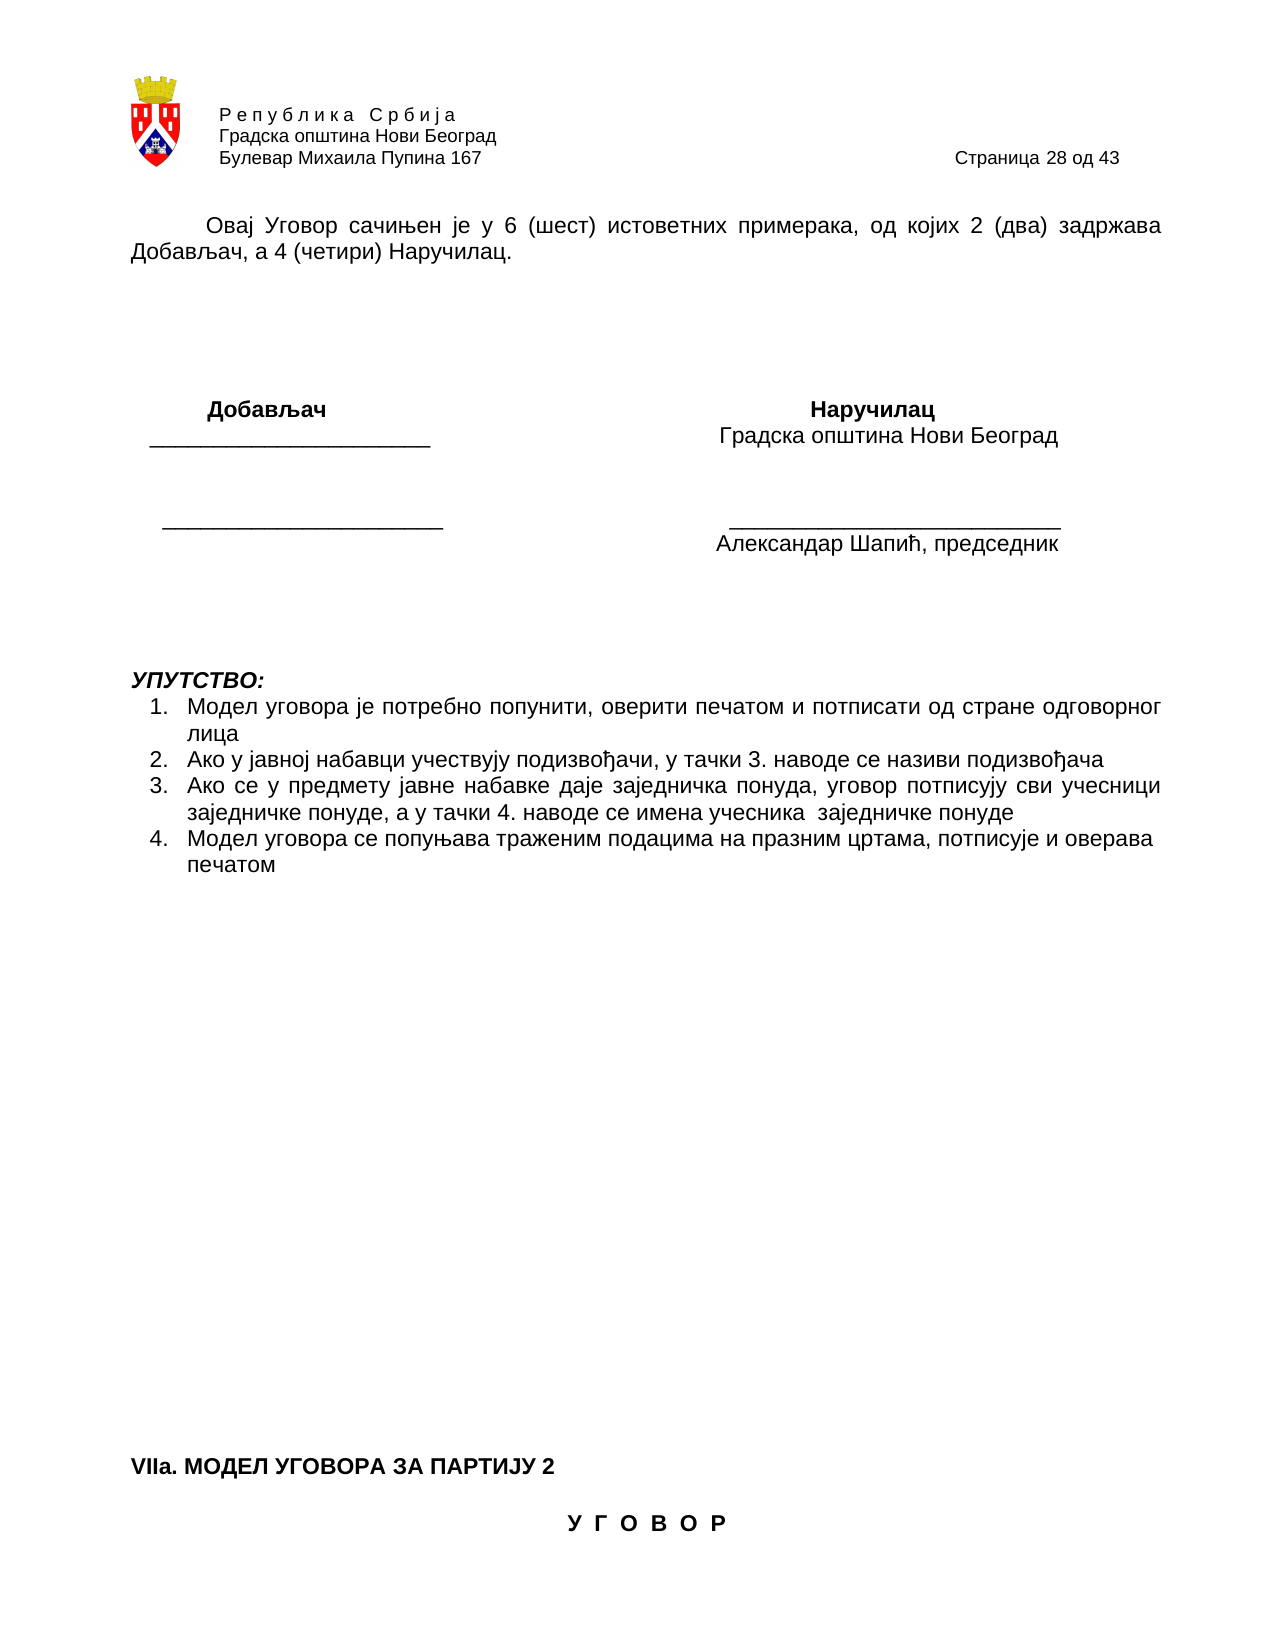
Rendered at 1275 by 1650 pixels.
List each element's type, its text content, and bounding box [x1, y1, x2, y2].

text Александар Шапић, председник [131, 530, 1162, 557]
text ______________________ Градска општина Нови Београд [131, 422, 1103, 449]
text VIIa. МОДЕЛ УГОВОРА ЗА ПАРТИЈУ 2 [131, 1453, 1162, 1479]
text УПУТСТВО: [131, 667, 1162, 693]
list Ако се у предмету јавне набавке даје заједничка понуда, уговор потписују сви учесници заједничке понуде, а у тачки 4. наводе се имена учесника заједничке понуде [149, 772, 1162, 825]
list Ако у јавној набавци учествују подизвођачи, у тачки 3. наводе се називи подизвођача [149, 746, 1162, 772]
text ______________________ __________________________ [131, 504, 1103, 530]
text Овај Уговор сачињен је у 6 (шест) истоветних примерака, од којих 2 (два) задржава Добављач, а 4 (четири) Наручилац. [131, 212, 1162, 264]
text У Г О В О Р [131, 1510, 1162, 1536]
text Добављач Наручилац [131, 396, 1103, 422]
picture [130, 75, 181, 166]
list Модел уговора је потребно попунити, оверити печатом и потписати од стране одговорног лица [149, 693, 1162, 746]
list Модел уговора се попуњава траженим подацима на празним цртама, потписује и оверава печатом [149, 825, 1162, 878]
